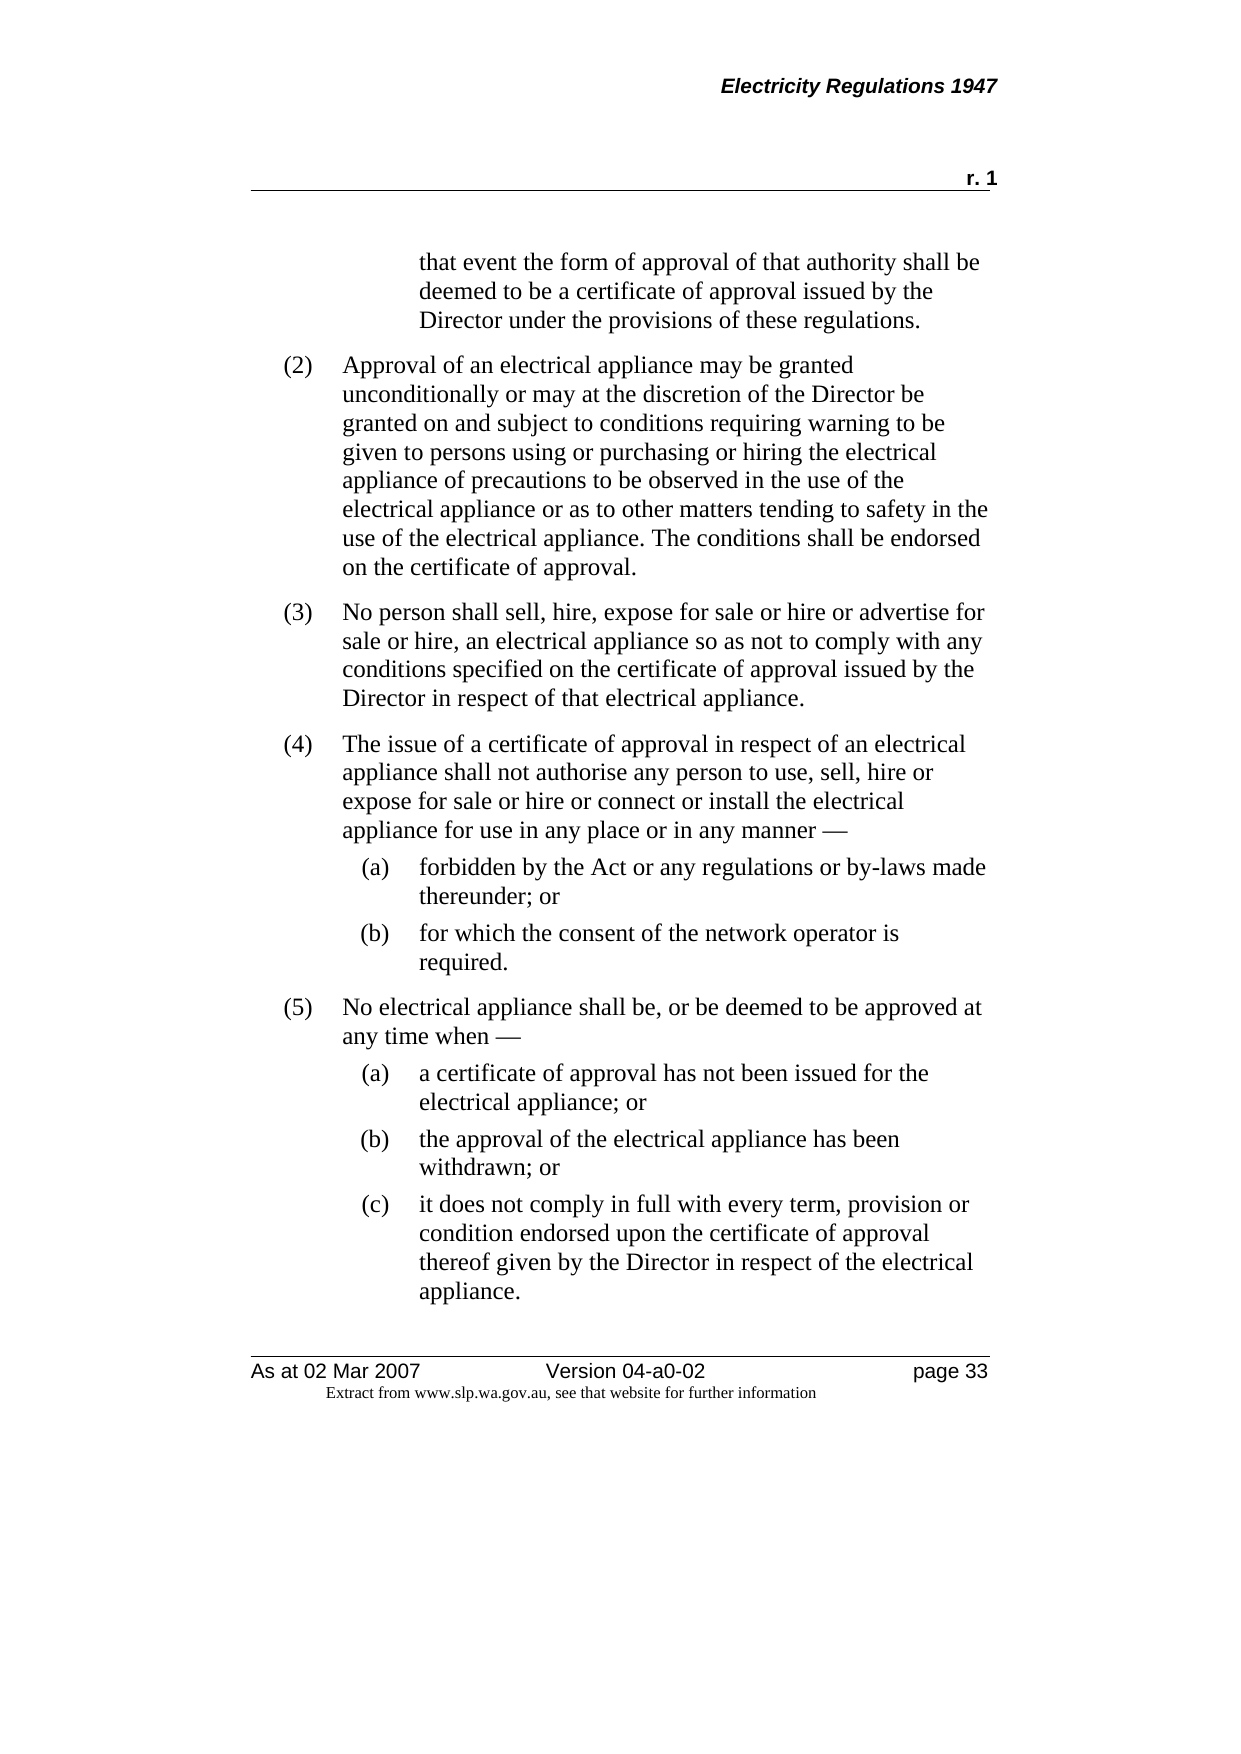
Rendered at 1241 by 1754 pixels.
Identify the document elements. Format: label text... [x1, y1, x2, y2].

text (2) Approval of an electrical appliance may be granted unconditionally or may at the discretion of the Director be granted on and subject to conditions requiring warning to be given to persons using or purchasing or hiring the electrical appliance of precautions to be observed in the use of the electrical appliance or as to other matters tending to safety in the use of the electrical appliance. The conditions shall be endorsed on the certificate of approval. [251, 350, 990, 580]
text (a) forbidden by the Act or any regulations or by-laws made thereunder; or [251, 852, 990, 909]
text (b) for which the consent of the network operator is required. [251, 918, 990, 975]
text (3) No person shall sell, hire, expose for sale or hire or advertise for sale or hire, an electrical appliance so as not to comply with any conditions specified on the certificate of approval issued by the Director in respect of that electrical appliance. [251, 597, 990, 712]
text (5) No electrical appliance shall be, or be deemed to be approved at any time when — [251, 992, 990, 1049]
text (b) the approval of the electrical appliance has been withdrawn; or [251, 1124, 990, 1181]
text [251, 247, 990, 334]
text (a) a certificate of approval has not been issued for the electrical appliance; or [251, 1058, 990, 1115]
text (4) The issue of a certificate of approval in respect of an electrical appliance shall not authorise any person to use, sell, hire or expose for sale or hire or connect or install the electrical appliance for use in any place or in any manner — [251, 729, 990, 844]
text (c) it does not comply in full with every term, provision or condition endorsed upon the certificate of approval thereof given by the Director in respect of the electrical appliance. [251, 1189, 990, 1304]
